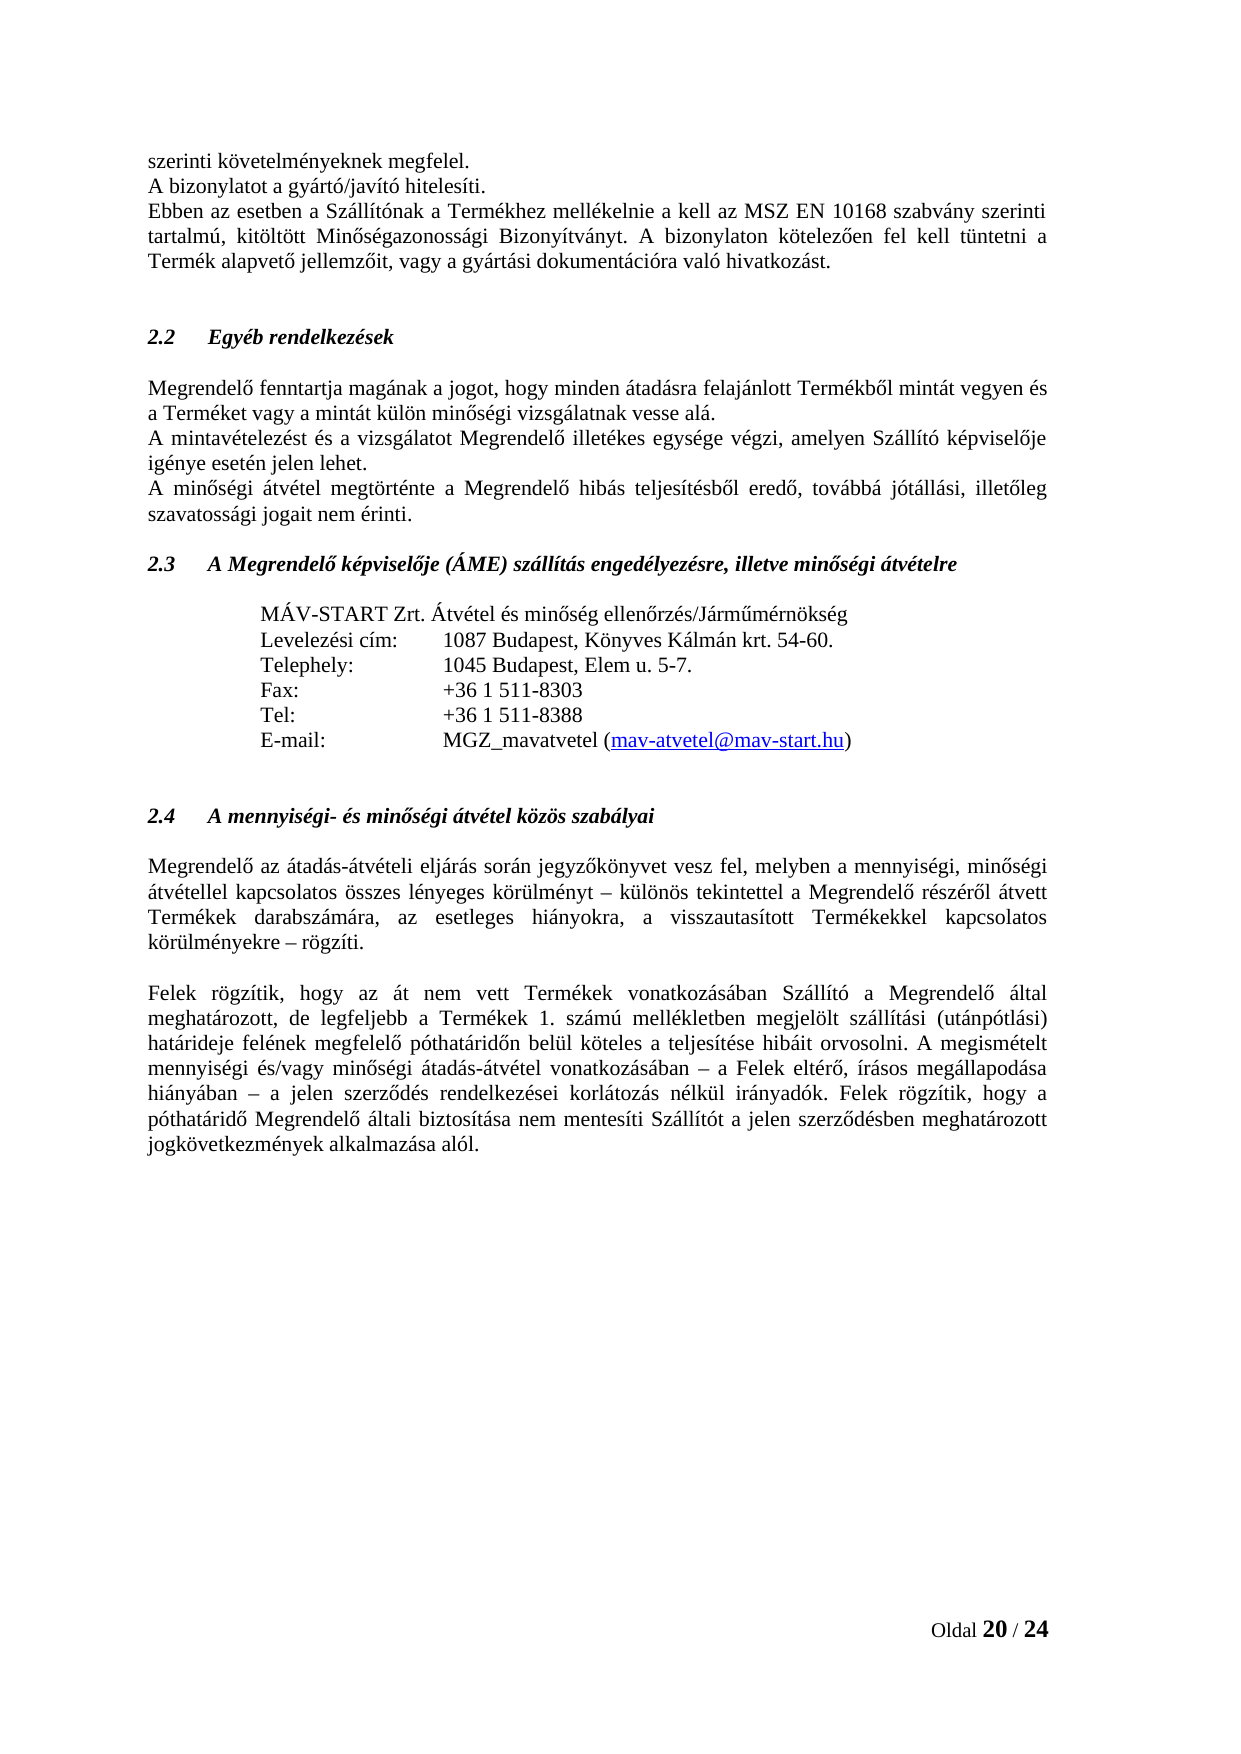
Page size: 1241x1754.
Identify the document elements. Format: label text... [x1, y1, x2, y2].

subtitle A Megrendelő képviselője (ÁME) szállítás engedélyezésre, illetve minőségi átvételre [148, 551, 1048, 576]
text Fax: +36 1 511-8303 [260, 677, 1048, 702]
text Telephely: 1045 Budapest, Elem u. 5-7. [260, 652, 1048, 677]
subtitle A mennyiségi- és minőségi átvétel közös szabályai [148, 803, 1048, 828]
text Megrendelő fenntartja magának a jogot, hogy minden átadásra felajánlott Termékből mintát vegyen és a Terméket vagy a mintát külön minőségi vizsgálatnak vesse alá. [148, 374, 1048, 425]
text Megrendelő az átadás-átvételi eljárás során jegyzőkönyvet vesz fel, melyben a mennyiségi, minőségi átvétellel kapcsolatos összes lényeges körülményt – különös tekintettel a Megrendelő részéről átvett Termékek darabszámára, az esetleges hiányokra, a visszautasított Termékekkel kapcsolatos körülményekre – rögzíti. [148, 853, 1048, 954]
text Felek rögzítik, hogy az át nem vett Termékek vonatkozásában Szállító a Megrendelő által meghatározott, de legfeljebb a Termékek 1. számú mellékletben megjelölt szállítási (utánpótlási) határideje felének megfelelő póthatáridőn belül köteles a teljesítése hibáit orvosolni. A megismételt mennyiségi és/vagy minőségi átadás-átvétel vonatkozásában – a Felek eltérő, írásos megállapodása hiányában – a jelen szerződés rendelkezései korlátozás nélkül irányadók. Felek rögzítik, hogy a póthatáridő Megrendelő általi biztosítása nem mentesíti Szállítót a jelen szerződésben meghatározott jogkövetkezmények alkalmazása alól. [148, 979, 1048, 1156]
text MÁV-START Zrt. Átvétel és minőség ellenőrzés/Járműmérnökség [260, 601, 1048, 627]
text Ebben az esetben a Szállítónak a Termékhez mellékelnie a kell az MSZ EN 10168 szabvány szerinti tartalmú, kitöltött Minőségazonossági Bizonyítványt. A bizonylaton kötelezően fel kell tüntetni a Termék alapvető jellemzőit, vagy a gyártási dokumentációra való hivatkozást. [148, 198, 1048, 274]
text A minőségi átvétel megtörténte a Megrendelő hibás teljesítésből eredő, továbbá jótállási, illetőleg szavatossági jogait nem érinti. [148, 475, 1048, 526]
text A bizonylatot a gyártó/javító hitelesíti. [148, 173, 1048, 198]
text Tel: +36 1 511-8388 [260, 702, 1048, 727]
text E-mail: MGZ_mavatvetel (mav-atvetel@mav-start.hu) [260, 727, 1048, 753]
text Levelezési cím: 1087 Budapest, Könyves Kálmán krt. 54-60. [260, 627, 1048, 652]
text A mintavételezést és a vizsgálatot Megrendelő illetékes egysége végzi, amelyen Szállító képviselője igénye esetén jelen lehet. [148, 425, 1048, 475]
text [148, 148, 1048, 173]
subtitle Egyéb rendelkezések [148, 324, 1048, 349]
